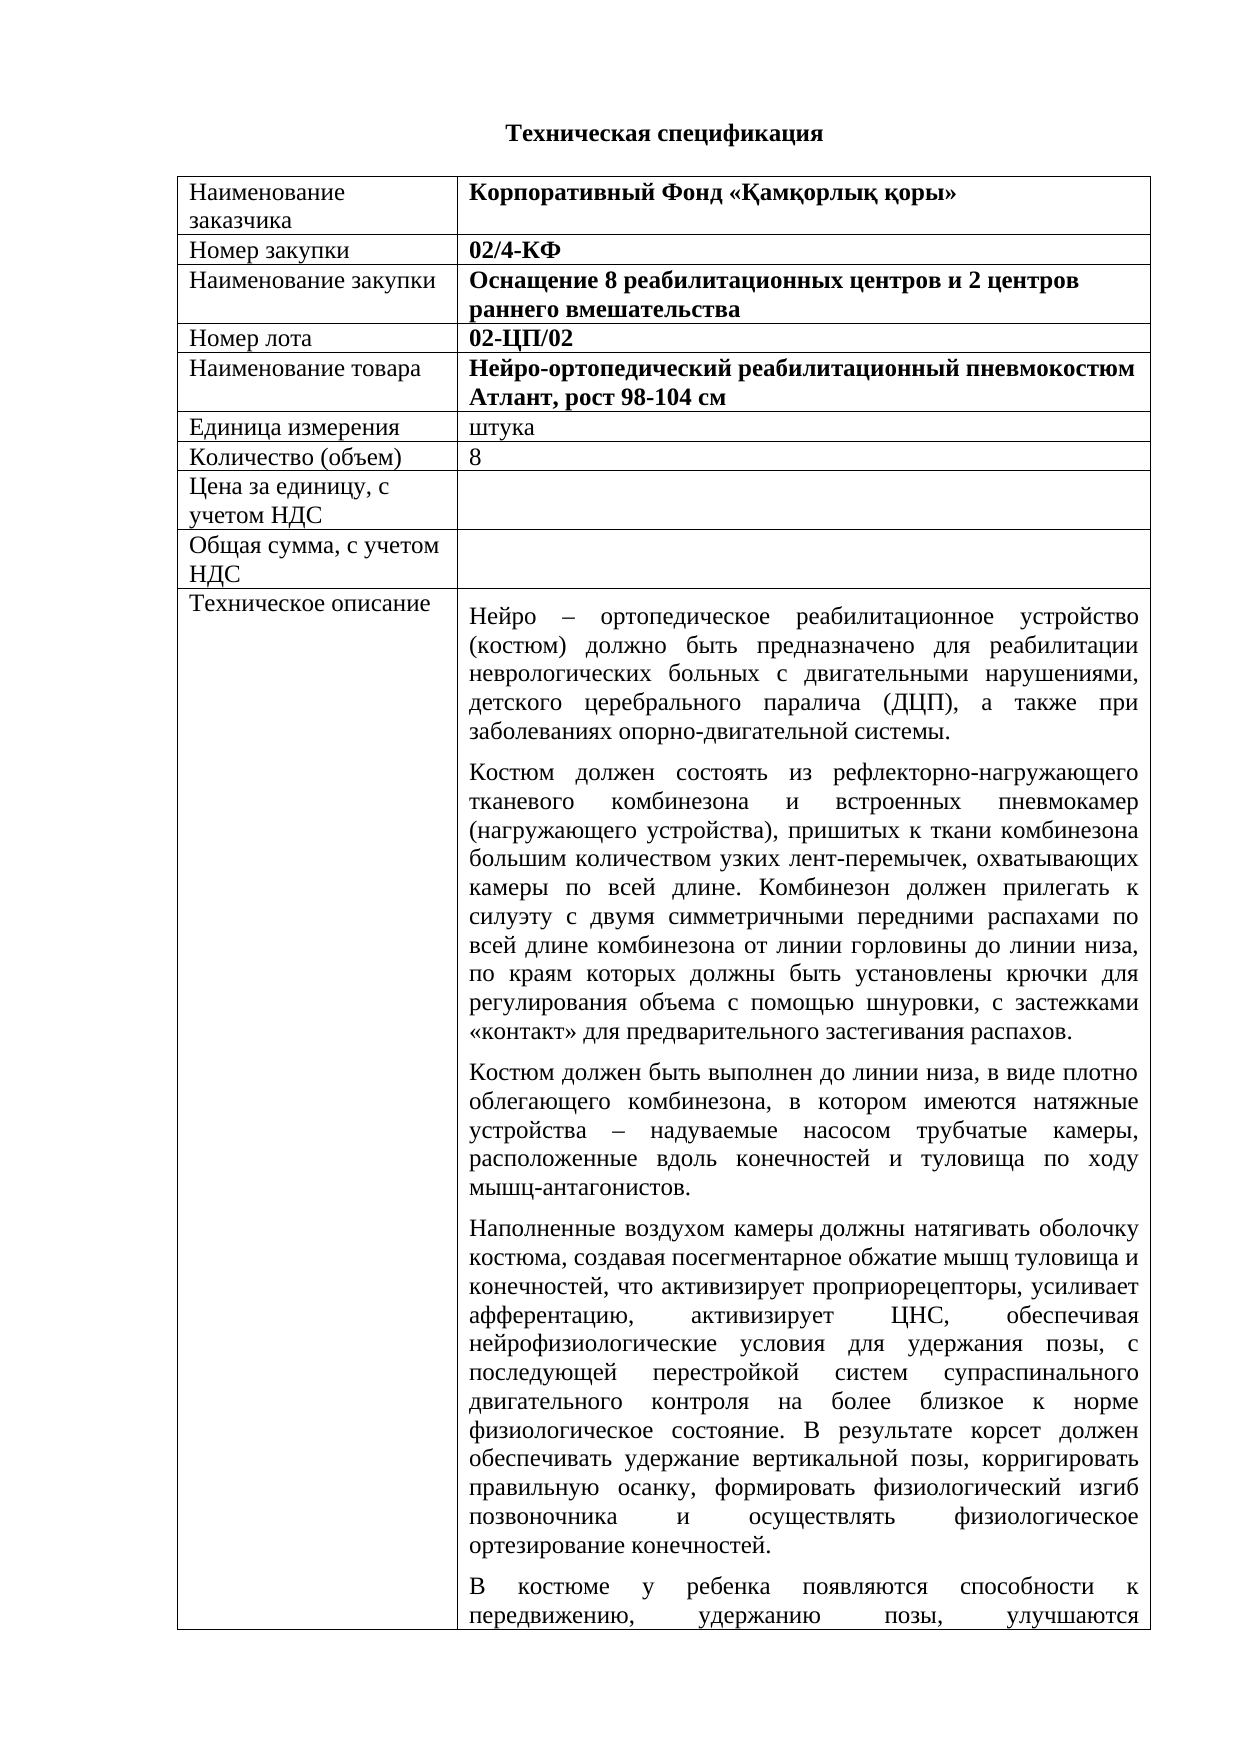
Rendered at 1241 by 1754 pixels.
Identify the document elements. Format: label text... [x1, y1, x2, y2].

table_cell 02/4-КФ [458, 235, 1150, 264]
table_cell Наименование товара [178, 353, 457, 411]
table_cell штука [458, 412, 1150, 441]
table_cell [458, 530, 1150, 587]
table_cell Номер лота [178, 324, 457, 352]
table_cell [458, 589, 1150, 1628]
table_cell Количество (объем) [178, 442, 457, 470]
table_cell 02-ЦП/02 [458, 324, 1150, 352]
table_cell Единица измерения [178, 412, 457, 441]
table_cell 8 [458, 442, 1150, 470]
table_cell Оснащение 8 реабилитационных центров и 2 центров раннего вмешательства [458, 265, 1150, 322]
table_header Корпоративный Фонд «Қамқорлық қоры» [458, 177, 1150, 234]
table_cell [178, 589, 457, 1628]
table_cell Нейро-ортопедический реабилитационный пневмокостюм Атлант, рост 98-104 см [458, 353, 1150, 411]
text Техническая спецификация [177, 118, 1152, 147]
table_header Наименование заказчика [178, 177, 457, 234]
table_cell [458, 471, 1150, 529]
table_cell Общая сумма, с учетом НДС [178, 530, 457, 587]
table_cell Номер закупки [178, 235, 457, 264]
table_cell Наименование закупки [178, 265, 457, 322]
table_cell Цена за единицу, с учетом НДС [178, 471, 457, 529]
